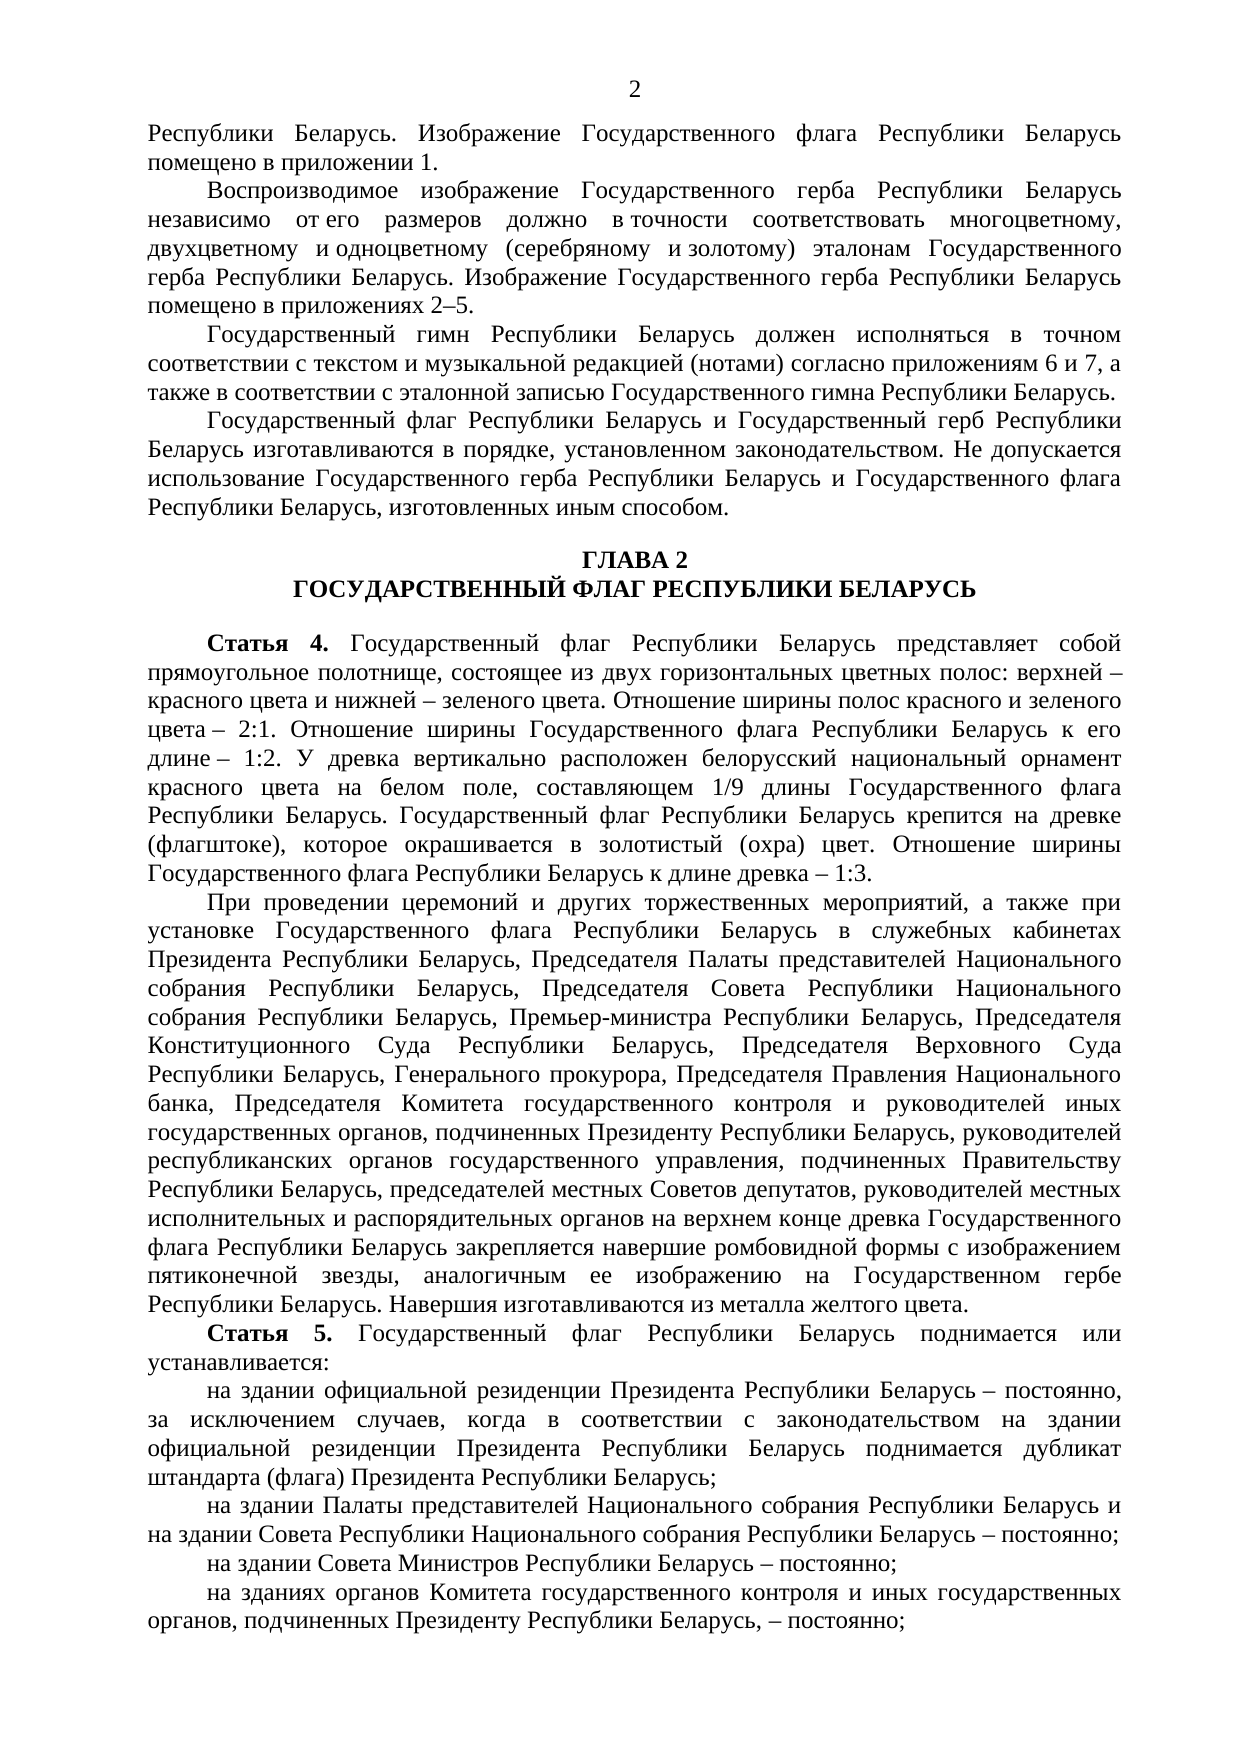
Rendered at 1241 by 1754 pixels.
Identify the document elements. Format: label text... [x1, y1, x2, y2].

text на здании Совета Министров Республики Беларусь – постоянно; [147, 1548, 1122, 1577]
text на здании официальной резиденции Президента Республики Беларусь – постоянно, за исключением случаев, когда в соответствии с законодательством на здании официальной резиденции Президента Республики Беларусь поднимается дубликат штандарта (флага) Президента Республики Беларусь; [147, 1376, 1122, 1491]
text на зданиях органов Комитета государственного контроля и иных государственных органов, подчиненных Президенту Республики Беларусь, – постоянно; [147, 1577, 1122, 1634]
text При проведении церемоний и других торжественных мероприятий, а также при установке Государственного флага Республики Беларусь в служебных кабинетах Президента Республики Беларусь, Председателя Палаты представителей Национального собрания Республики Беларусь, Председателя Совета Республики Национального собрания Республики Беларусь, Премьер-министра Республики Беларусь, Председателя Конституционного Суда Республики Беларусь, Председателя Верховного Суда Республики Беларусь, Генерального прокурора, Председателя Правления Национального банка, Председателя Комитета государственного контроля и руководителей иных государственных органов, подчиненных Президенту Республики Беларусь, руководителей республиканских органов государственного управления, подчиненных Правительству Республики Беларусь, председателей местных Советов депутатов, руководителей местных исполнительных и распорядительных органов на верхнем конце древка Государственного флага Республики Беларусь закрепляется навершие ромбовидной формы с изображением пятиконечной звезды, аналогичным ее изображению на Государственном гербе Республики Беларусь. Навершия изготавливаются из металла желтого цвета. [147, 887, 1122, 1318]
text ГЛАВА 2 ГОСУДАРСТВЕННЫЙ ФЛАГ РЕСПУБЛИКИ БЕЛАРУСЬ [147, 546, 1122, 603]
text Статья 5. Государственный флаг Республики Беларусь поднимается или устанавливается: [147, 1318, 1122, 1376]
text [147, 118, 1122, 176]
text Статья 4. Государственный флаг Республики Беларусь представляет собой прямоугольное полотнище, состоящее из двух горизонтальных цветных полос: верхней – красного цвета и нижней – зеленого цвета. Отношение ширины полос красного и зеленого цвета – 2:1. Отношение ширины Государственного флага Республики Беларусь к его длине – 1:2. У древка вертикально расположен белорусский национальный орнамент красного цвета на белом поле, составляющем 1/9 длины Государственного флага Республики Беларусь. Государственный флаг Республики Беларусь крепится на древке (флагштоке), которое окрашивается в золотистый (охра) цвет. Отношение ширины Государственного флага Республики Беларусь к длине древка – 1:3. [147, 628, 1122, 887]
text Государственный флаг Республики Беларусь и Государственный герб Республики Беларусь изготавливаются в порядке, установленном законодательством. Не допускается использование Государственного герба Республики Беларусь и Государственного флага Республики Беларусь, изготовленных иным способом. [147, 406, 1122, 521]
text Воспроизводимое изображение Государственного герба Республики Беларусь независимо от его размеров должно в точности соответствовать многоцветному, двухцветному и одноцветному (серебряному и золотому) эталонам Государственного герба Республики Беларусь. Изображение Государственного герба Республики Беларусь помещено в приложениях 2–5. [147, 176, 1122, 319]
text Государственный гимн Республики Беларусь должен исполняться в точном соответствии с текстом и музыкальной редакцией (нотами) согласно приложениям 6 и 7, а также в соответствии с эталонной записью Государственного гимна Республики Беларусь. [147, 319, 1122, 406]
text на здании Палаты представителей Национального собрания Республики Беларусь и на здании Совета Республики Национального собрания Республики Беларусь – постоянно; [147, 1491, 1122, 1548]
